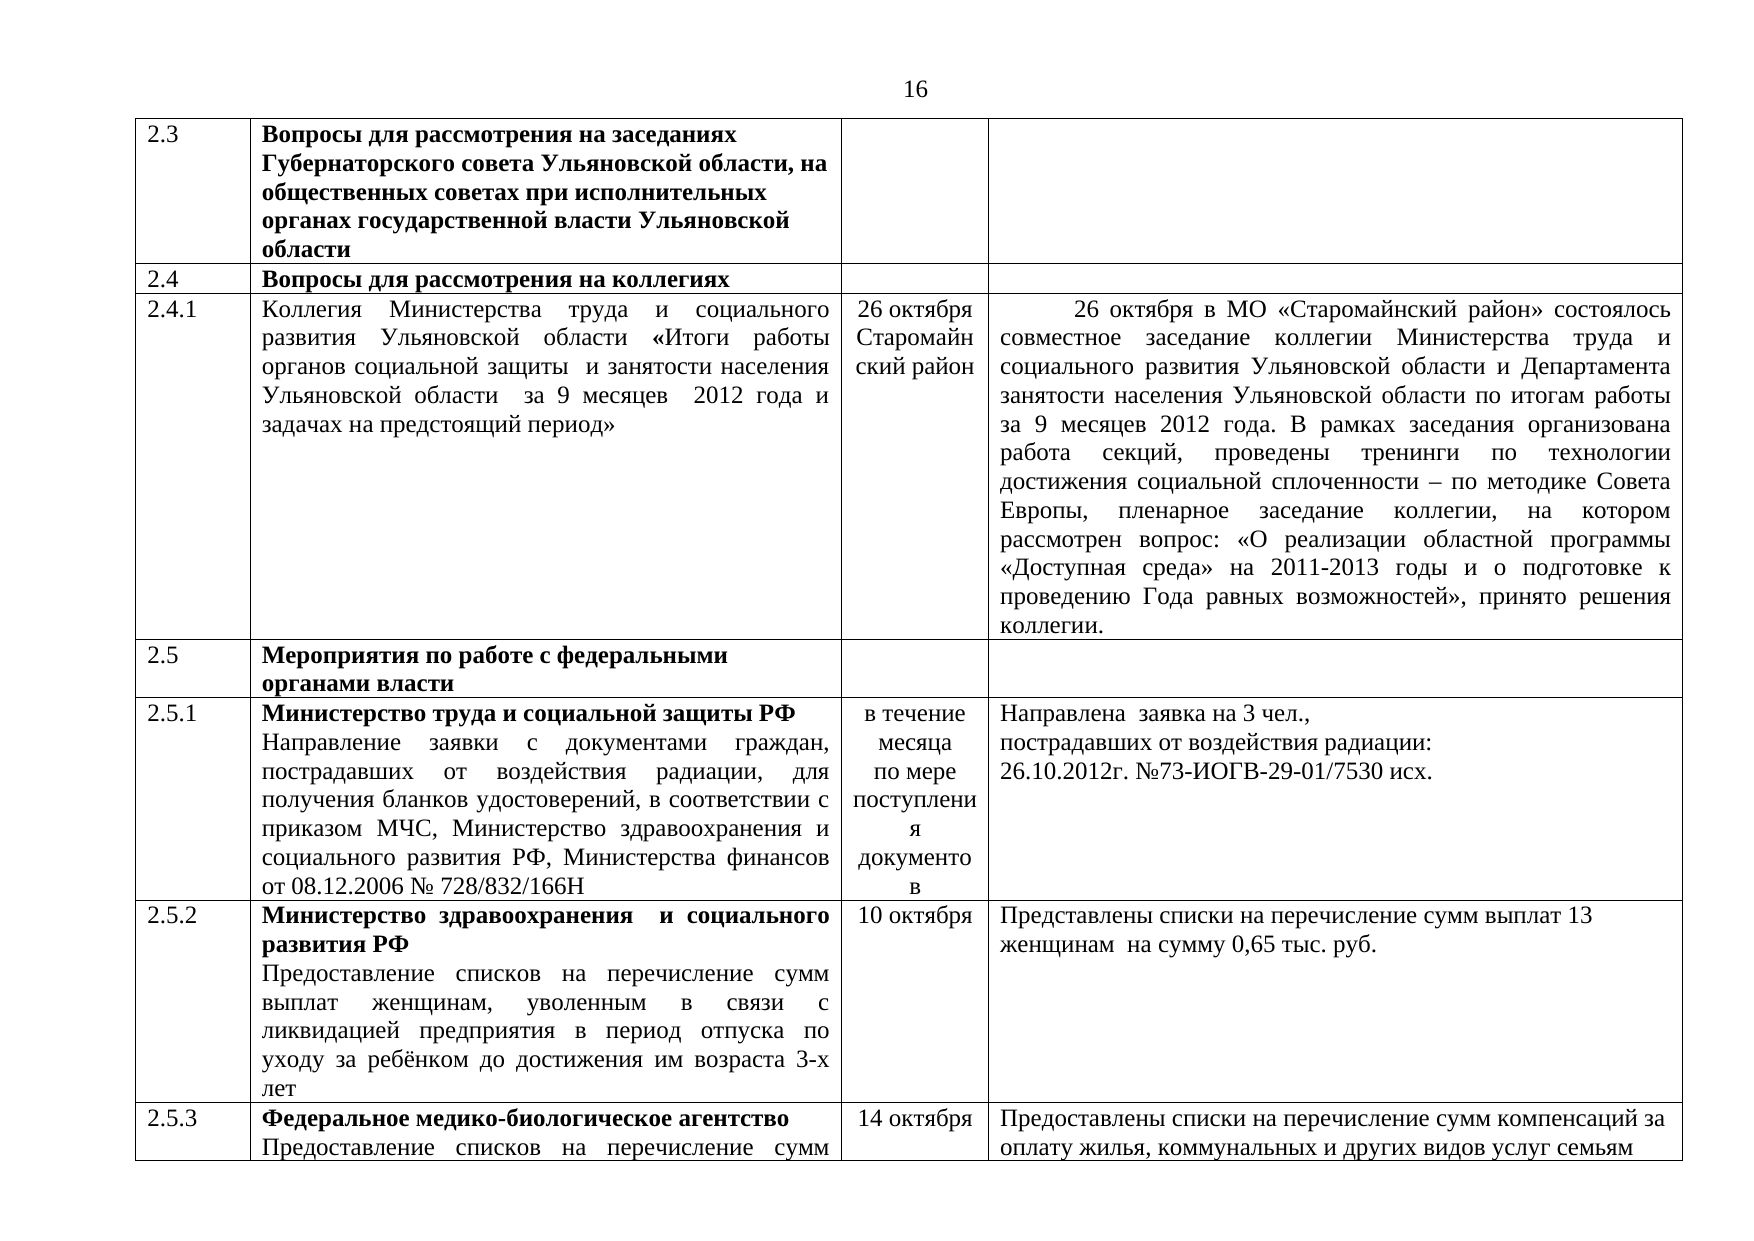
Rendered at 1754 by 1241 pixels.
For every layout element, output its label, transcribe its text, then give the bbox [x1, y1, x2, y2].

table_cell [842, 640, 988, 697]
table_cell Направлена заявка на 3 чел., пострадавших от воздействия радиации: 26.10.2012г. №73-ИОГВ-29-01/7530 исх. [989, 698, 1682, 899]
table_cell в течение месяца по мере поступления документов [842, 698, 988, 899]
table_cell 10 октября [842, 901, 988, 1102]
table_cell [989, 1103, 1682, 1160]
table_cell [989, 640, 1682, 697]
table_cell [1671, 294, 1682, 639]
table_cell 2.5 [136, 640, 250, 697]
table_cell Мероприятия по работе с федеральными органами власти [251, 640, 841, 697]
table_cell [842, 119, 988, 263]
table_cell 26 октября Старомайнский район [842, 294, 988, 639]
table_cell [251, 1103, 841, 1160]
table_cell 2.5.3 [136, 1103, 250, 1160]
table_cell 2.4.1 [136, 294, 250, 639]
table_cell Вопросы для рассмотрения на коллегиях [251, 264, 841, 293]
table_cell 2.5.2 [136, 901, 250, 1102]
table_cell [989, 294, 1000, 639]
table_cell 2.5.1 [136, 698, 250, 899]
table_cell Министерство здравоохранения и социального развития РФ Предоставление списков на перечисление сумм выплат женщинам, уволенным в связи с ликвидацией предприятия в период отпуска по уходу за ребёнком до достижения им возраста 3-х лет [251, 901, 841, 1102]
table_cell Представлены списки на перечисление сумм выплат 13 женщинам на сумму 0,65 тыс. руб. [989, 901, 1682, 1102]
table_cell Коллегия Министерства труда и социального развития Ульяновской области «Итоги работы органов социальной защиты и занятости населения Ульяновской области за 9 месяцев 2012 года и задачах на предстоящий период» [251, 294, 841, 639]
table_cell Министерство труда и социальной защиты РФ Направление заявки с документами граждан, пострадавших от воздействия радиации, для получения бланков удостоверений, в соответствии с приказом МЧС, Министерство здравоохранения и социального развития РФ, Министерства финансов от 08.12.2006 № 728/832/166Н [251, 698, 841, 899]
table_cell 14 октября [842, 1103, 988, 1160]
table_cell [989, 119, 1682, 263]
table_cell 2.4 [136, 264, 250, 293]
table_cell Вопросы для рассмотрения на заседаниях Губернаторского совета Ульяновской области, на общественных советах при исполнительных органах государственной власти Ульяновской области [251, 119, 841, 263]
table_cell [842, 264, 988, 293]
table_cell 2.3 [136, 119, 250, 263]
table_cell [989, 264, 1682, 293]
